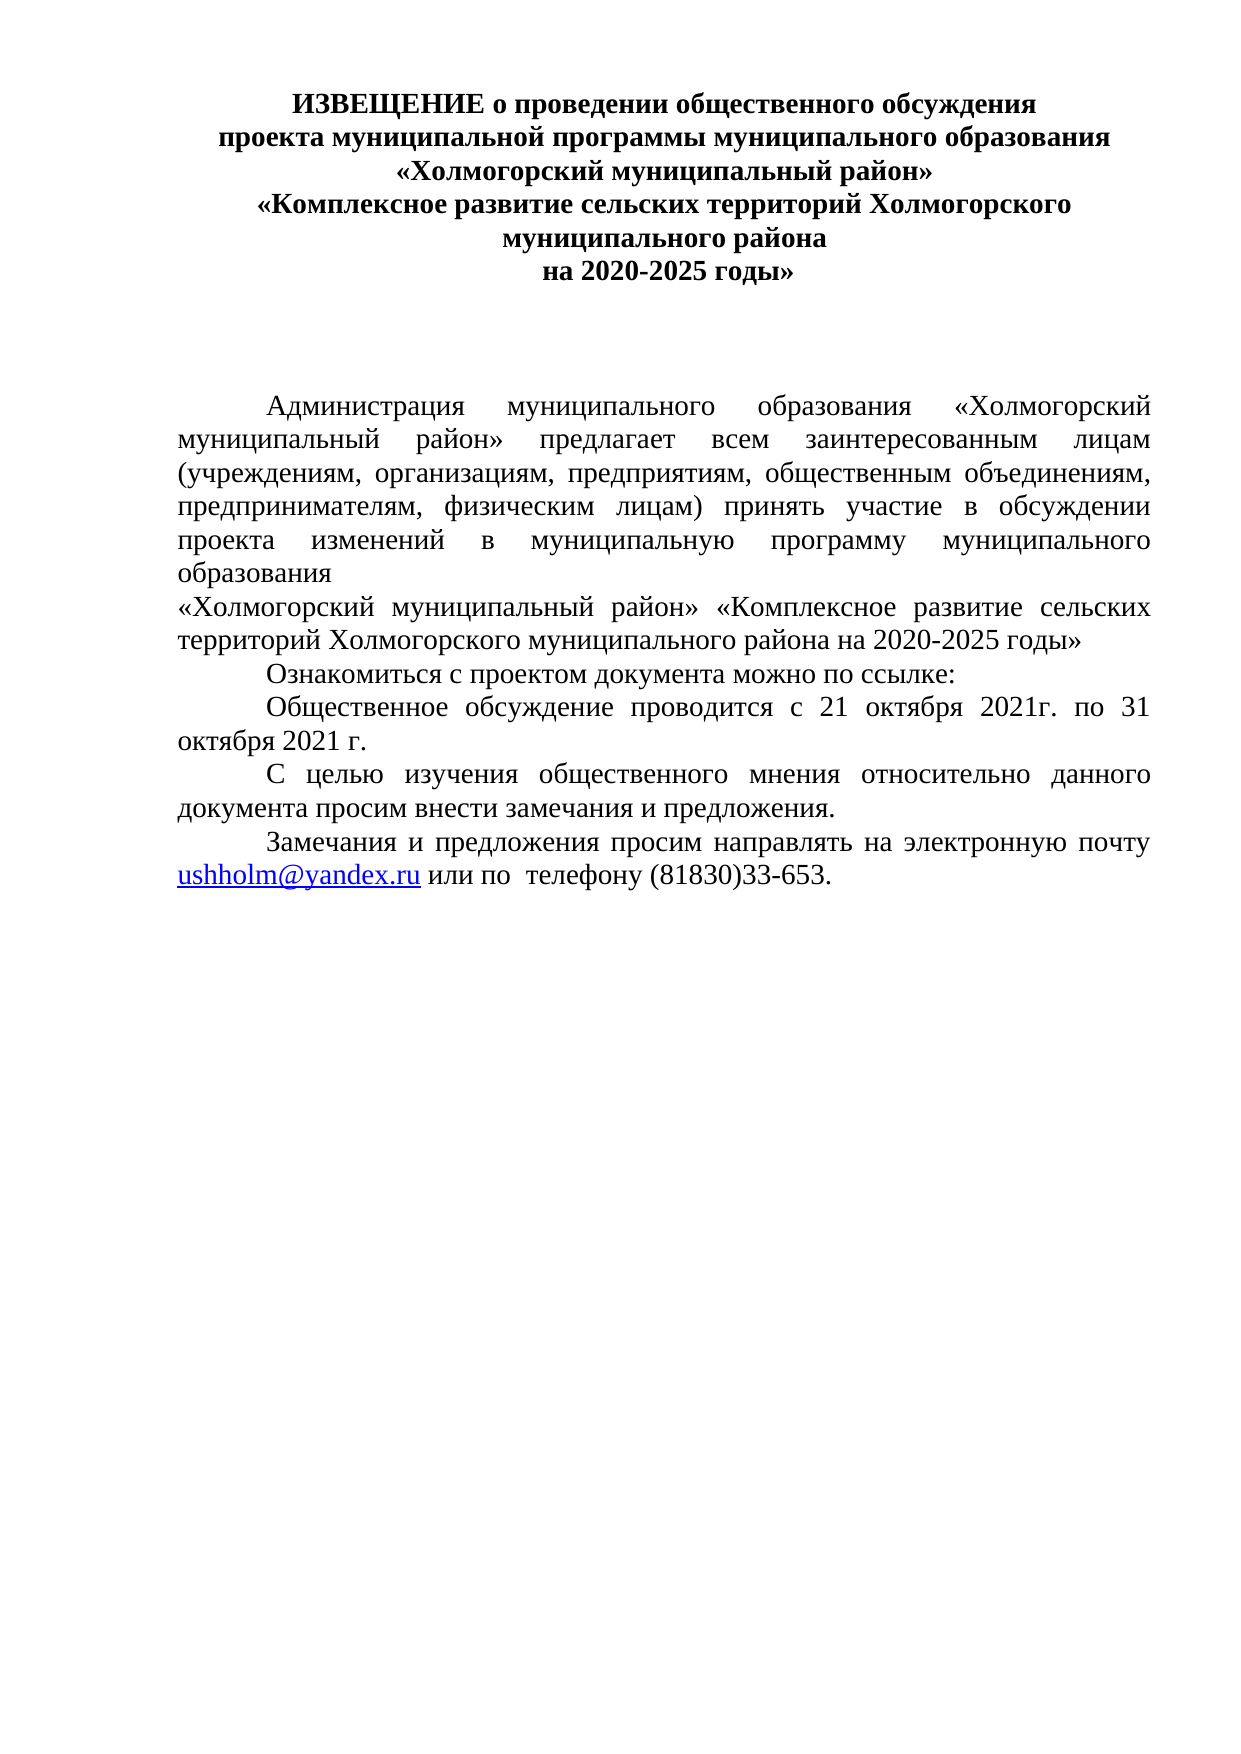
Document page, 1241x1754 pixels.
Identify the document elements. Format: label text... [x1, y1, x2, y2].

text «Холмогорский муниципальный район» «Комплексное развитие сельских территорий Холмогорского муниципального района на 2020-2025 годы» [177, 589, 1152, 656]
text ИЗВЕЩЕНИЕ о проведении общественного обсуждения [177, 86, 1152, 119]
text на 2020-2025 годы» [177, 253, 1152, 287]
text Ознакомиться с проектом документа можно по ссылке: [177, 656, 1152, 689]
text Замечания и предложения просим направлять на электронную почту ushholm@yandex.ru или по телефону (81830)33-653. [177, 824, 1152, 891]
text «Комплексное развитие сельских территорий Холмогорского муниципального района [177, 186, 1152, 253]
text Общественное обсуждение проводится с 21 октября 2021г. по 31 октября 2021 г. [177, 689, 1152, 757]
text «Холмогорский муниципальный район» [177, 153, 1152, 186]
text проекта муниципальной программы муниципального образования [177, 119, 1152, 153]
text С целью изучения общественного мнения относительно данного документа просим внести замечания и предложения. [177, 757, 1152, 824]
text Администрация муниципального образования «Холмогорский муниципальный район» предлагает всем заинтересованным лицам (учреждениям, организациям, предприятиям, общественным объединениям, предпринимателям, физическим лицам) принять участие в обсуждении проекта изменений в муниципальную программу муниципального образования [177, 388, 1152, 589]
